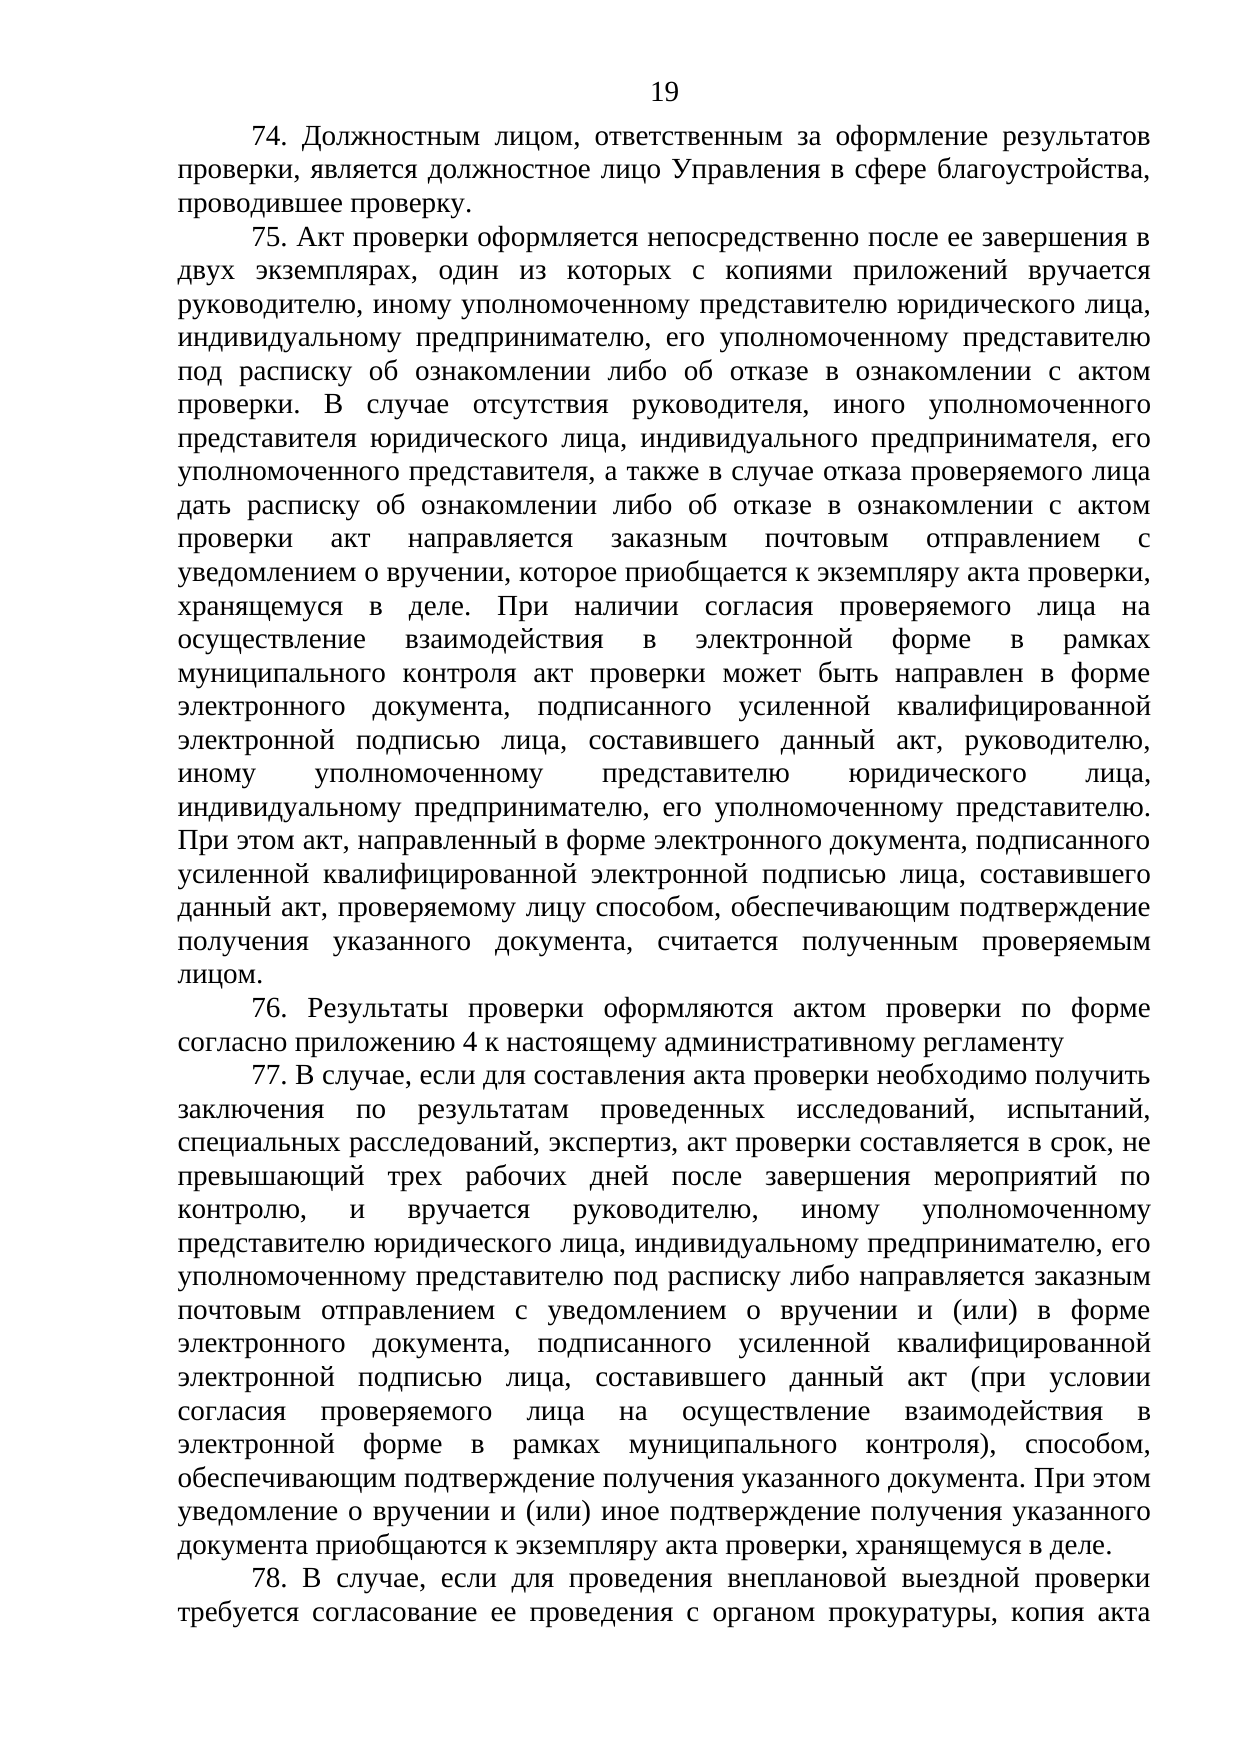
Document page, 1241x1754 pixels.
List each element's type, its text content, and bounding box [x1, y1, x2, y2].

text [177, 1560, 1152, 1627]
text 77. В случае, если для составления акта проверки необходимо получить заключения по результатам проведенных исследований, испытаний, специальных расследований, экспертиз, акт проверки составляется в срок, не превышающий трех рабочих дней после завершения мероприятий по контролю, и вручается руководителю, иному уполномоченному представителю юридического лица, индивидуальному предпринимателю, его уполномоченному представителю под расписку либо направляется заказным почтовым отправлением с уведомлением о вручении и (или) в форме электронного документа, подписанного усиленной квалифицированной электронной подписью лица, составившего данный акт (при условии согласия проверяемого лица на осуществление взаимодействия в электронной форме в рамках муниципального контроля), способом, обеспечивающим подтверждение получения указанного документа. При этом уведомление о вручении и (или) иное подтверждение получения указанного документа приобщаются к экземпляру акта проверки, хранящемуся в деле. [177, 1057, 1152, 1560]
text 75. Акт проверки оформляется непосредственно после ее завершения в двух экземплярах, один из которых с копиями приложений вручается руководителю, иному уполномоченному представителю юридического лица, индивидуальному предпринимателю, его уполномоченному представителю под расписку об ознакомлении либо об отказе в ознакомлении с актом проверки. В случае отсутствия руководителя, иного уполномоченного представителя юридического лица, индивидуального предпринимателя, его уполномоченного представителя, а также в случае отказа проверяемого лица дать расписку об ознакомлении либо об отказе в ознакомлении с актом проверки акт направляется заказным почтовым отправлением с уведомлением о вручении, которое приобщается к экземпляру акта проверки, хранящемуся в деле. При наличии согласия проверяемого лица на осуществление взаимодействия в электронной форме в рамках муниципального контроля акт проверки может быть направлен в форме электронного документа, подписанного усиленной квалифицированной электронной подписью лица, составившего данный акт, руководителю, иному уполномоченному представителю юридического лица, индивидуальному предпринимателю, его уполномоченному представителю. При этом акт, направленный в форме электронного документа, подписанного усиленной квалифицированной электронной подписью лица, составившего данный акт, проверяемому лицу способом, обеспечивающим подтверждение получения указанного документа, считается полученным проверяемым лицом. [177, 219, 1152, 990]
text 76. Результаты проверки оформляются актом проверки по форме согласно приложению 4 к настоящему административному регламенту [177, 990, 1152, 1057]
text 74. Должностным лицом, ответственным за оформление результатов проверки, является должностное лицо Управления в сфере благоустройства, проводившее проверку. [177, 118, 1152, 219]
